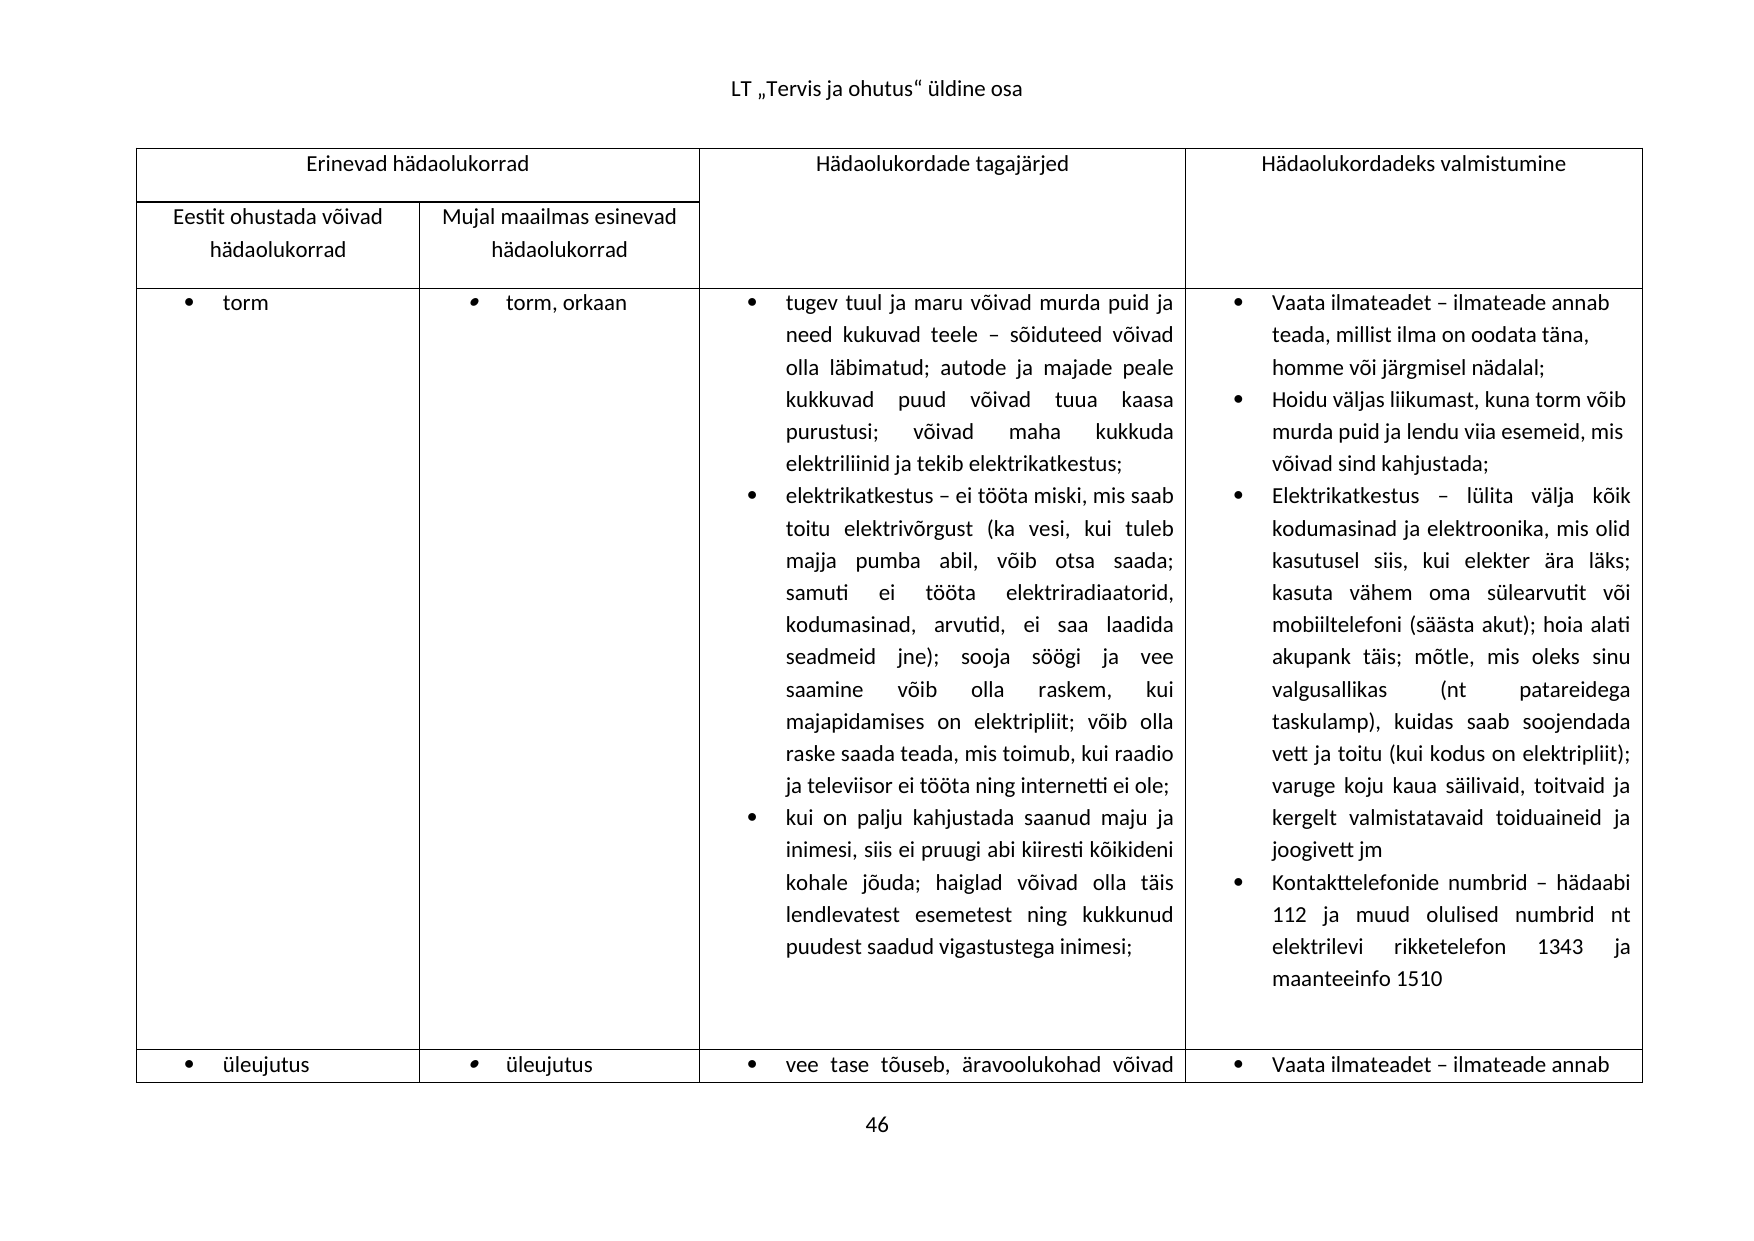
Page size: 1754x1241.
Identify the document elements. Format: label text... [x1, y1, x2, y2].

table_header Erinevad hädaolukorrad [137, 149, 699, 201]
table_cell tugev tuul ja maru võivad murda puid ja need kukuvad teele – sõiduteed võivad olla läbimatud; autode ja majade peale kukkuvad puud võivad tuua kaasa purustusi; võivad maha kukkuda elektriliinid ja tekib elektrikatkestus; elektrikatkestus – ei tööta miski, mis saab toitu elektrivõrgust (ka vesi, kui tuleb majja pumba abil, võib otsa saada; samuti ei tööta elektriradiaatorid, kodumasinad, arvutid, ei saa laadida seadmeid jne); sooja söögi ja vee saamine võib olla raskem, kui majapidamises on elektripliit; võib olla raske saada teada, mis toimub, kui raadio ja televiisor ei tööta ning internetti ei ole; kui on palju kahjustada saanud maju ja inimesi, siis ei pruugi abi kiiresti kõikideni kohale jõuda; haiglad võivad olla täis lendlevatest esemetest ning kukkunud puudest saadud vigastustega inimesi; [700, 289, 1185, 1049]
table_cell üleujutus [420, 1050, 699, 1082]
table_cell torm, orkaan [420, 289, 699, 1049]
table_header Hädaolukordade tagajärjed [700, 149, 1185, 287]
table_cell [700, 1050, 1185, 1082]
table_cell torm [137, 289, 419, 1049]
table_cell Vaata ilmateadet – ilmateade annab teada, millist ilma on oodata täna, homme või järgmisel nädalal; Hoidu väljas liikumast, kuna torm võib murda puid ja lendu viia esemeid, mis võivad sind kahjustada; Elektrikatkestus – lülita välja kõik kodumasinad ja elektroonika, mis olid kasutusel siis, kui elekter ära läks; kasuta vähem oma sülearvutit või mobiiltelefoni (säästa akut); hoia alati akupank täis; mõtle, mis oleks sinu valgusallikas (nt patareidega taskulamp), kuidas saab soojendada vett ja toitu (kui kodus on elektripliit); varuge koju kaua säilivaid, toitvaid ja kergelt valmistatavaid toiduaineid ja joogivett jm Kontakttelefonide numbrid – hädaabi 112 ja muud olulised numbrid nt elektrilevi rikketelefon 1343 ja maanteeinfo 1510 [1186, 289, 1642, 1049]
table_cell Eestit ohustada võivad hädaolukorrad [137, 203, 419, 287]
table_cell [1186, 1050, 1642, 1082]
table_cell üleujutus [137, 1050, 419, 1082]
table_header Hädaolukordadeks valmistumine [1186, 149, 1642, 287]
table_cell Mujal maailmas esinevad hädaolukorrad [420, 203, 699, 287]
